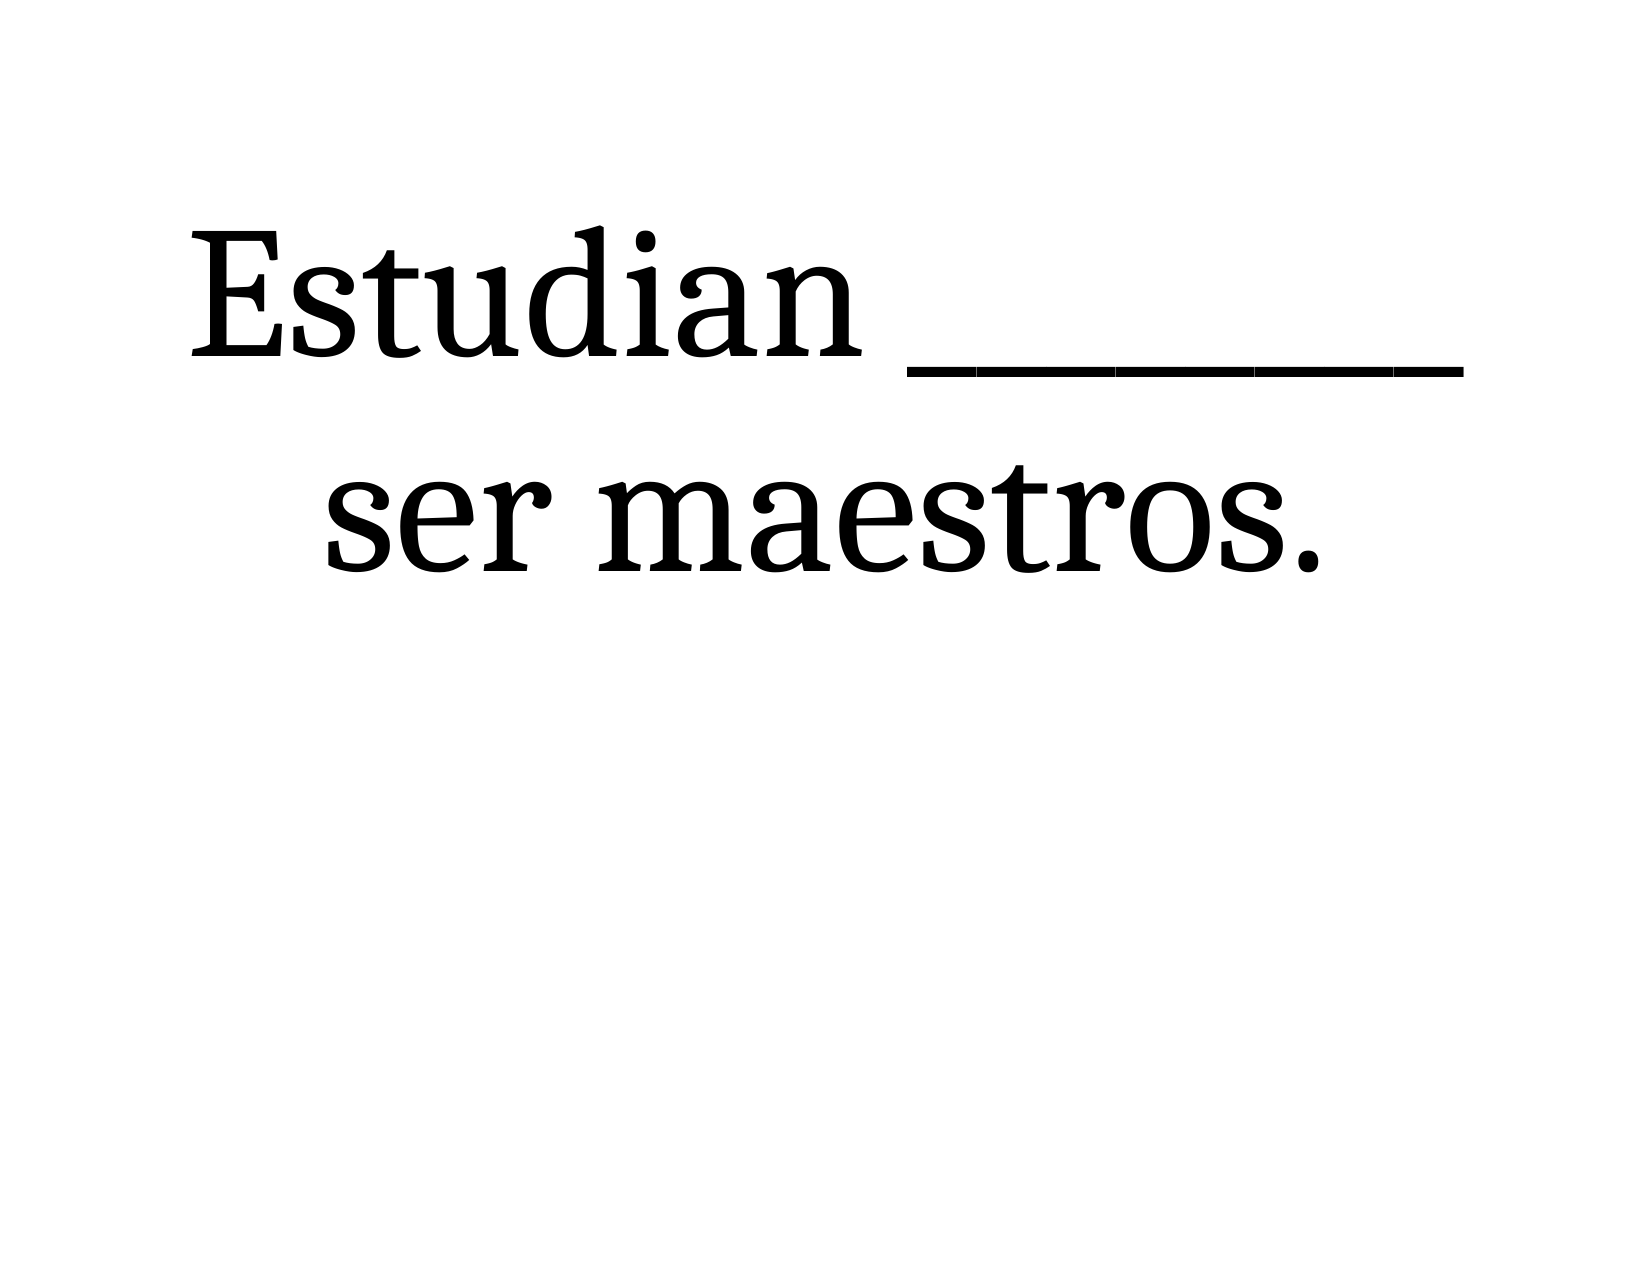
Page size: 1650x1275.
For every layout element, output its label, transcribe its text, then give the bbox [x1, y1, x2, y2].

text Estudian ________ ser maestros. [150, 187, 1500, 619]
